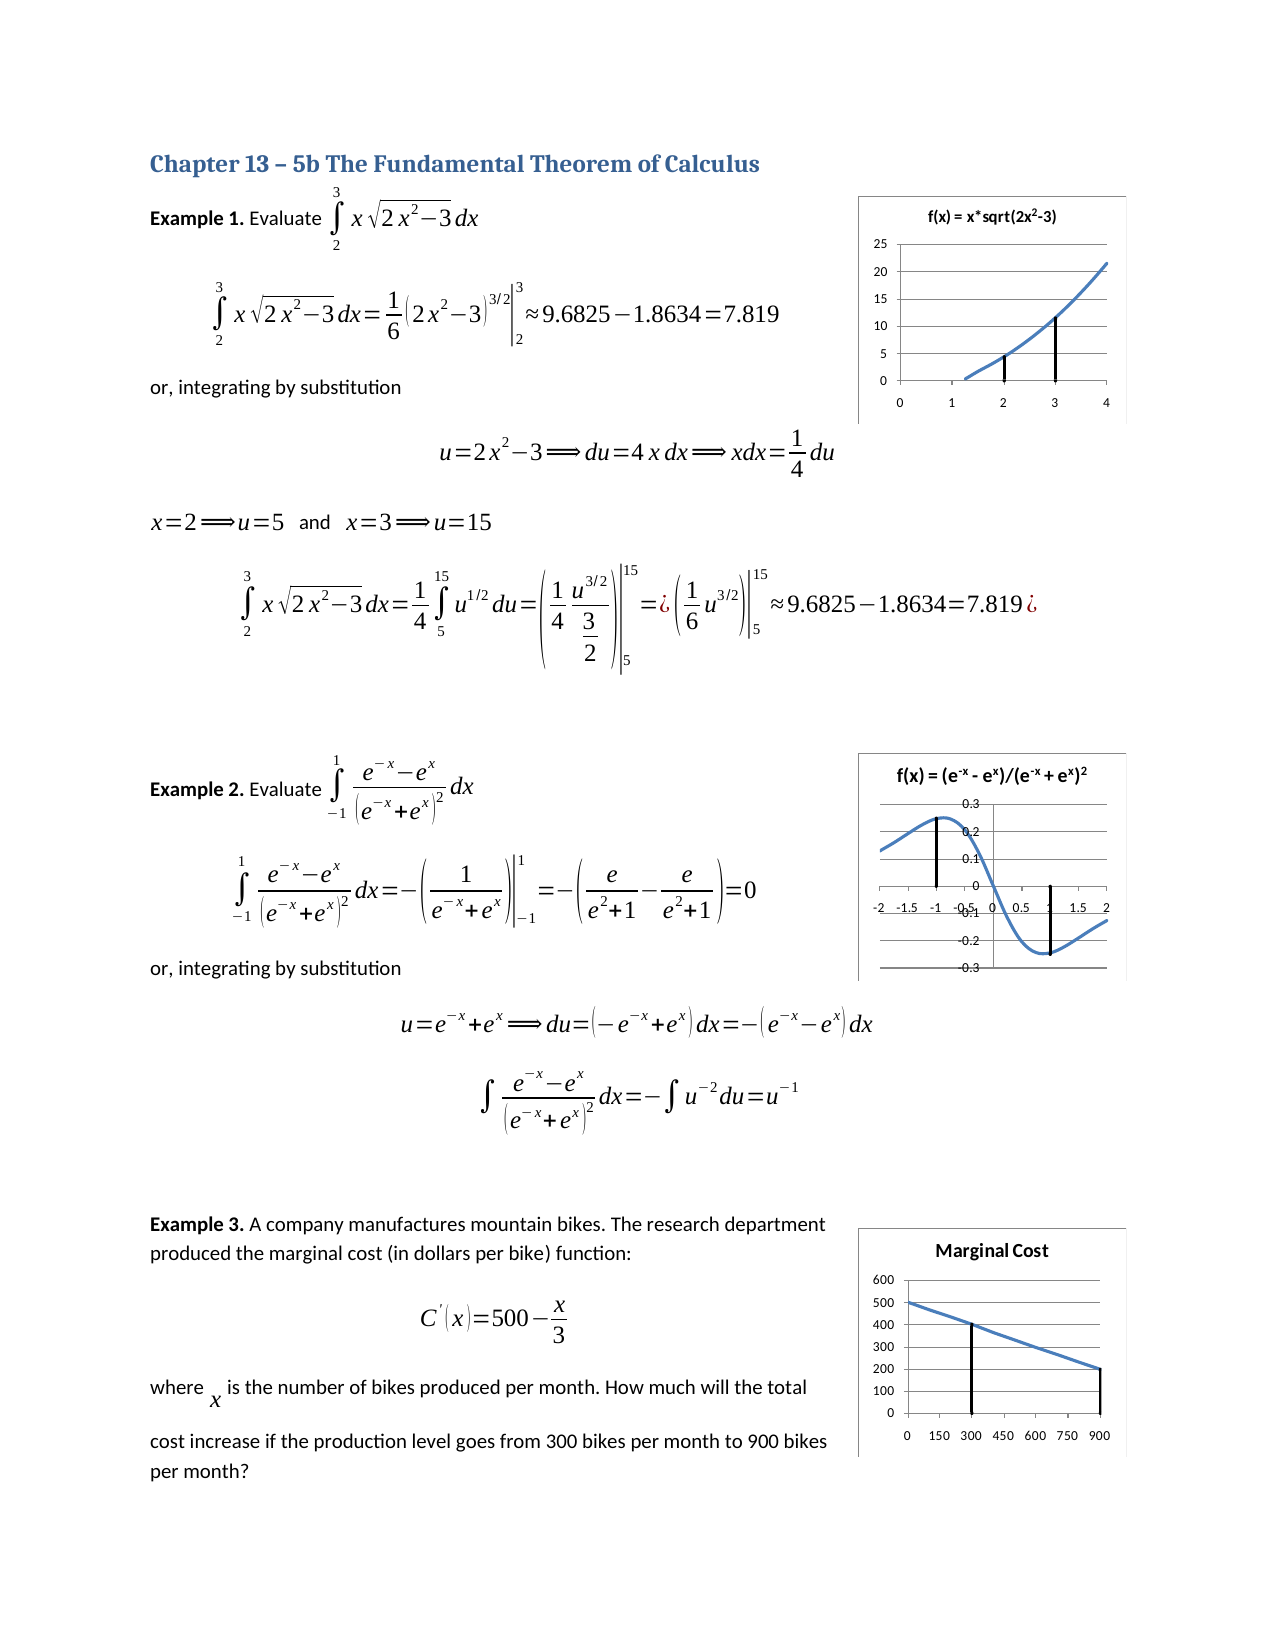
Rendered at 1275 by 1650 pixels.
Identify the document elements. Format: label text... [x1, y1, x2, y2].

text where is the number of bikes produced per month. How much will the total cost increase if the production level goes from 300 bikes per month to 900 bikes per month? [150, 1374, 1125, 1483]
text or, integrating by substitution [150, 955, 858, 980]
text Example 2. Evaluate [150, 751, 1125, 827]
text or, integrating by substitution [150, 374, 858, 399]
text Example 3. A company manufactures mountain bikes. The research department produced the marginal cost (in dollars per bike) function: [150, 1211, 1125, 1266]
subtitle Chapter 13 – 5b The Fundamental Theorem of Calculus [150, 150, 1125, 179]
text and [150, 508, 1125, 536]
text Example 1. Evaluate [150, 183, 1125, 254]
